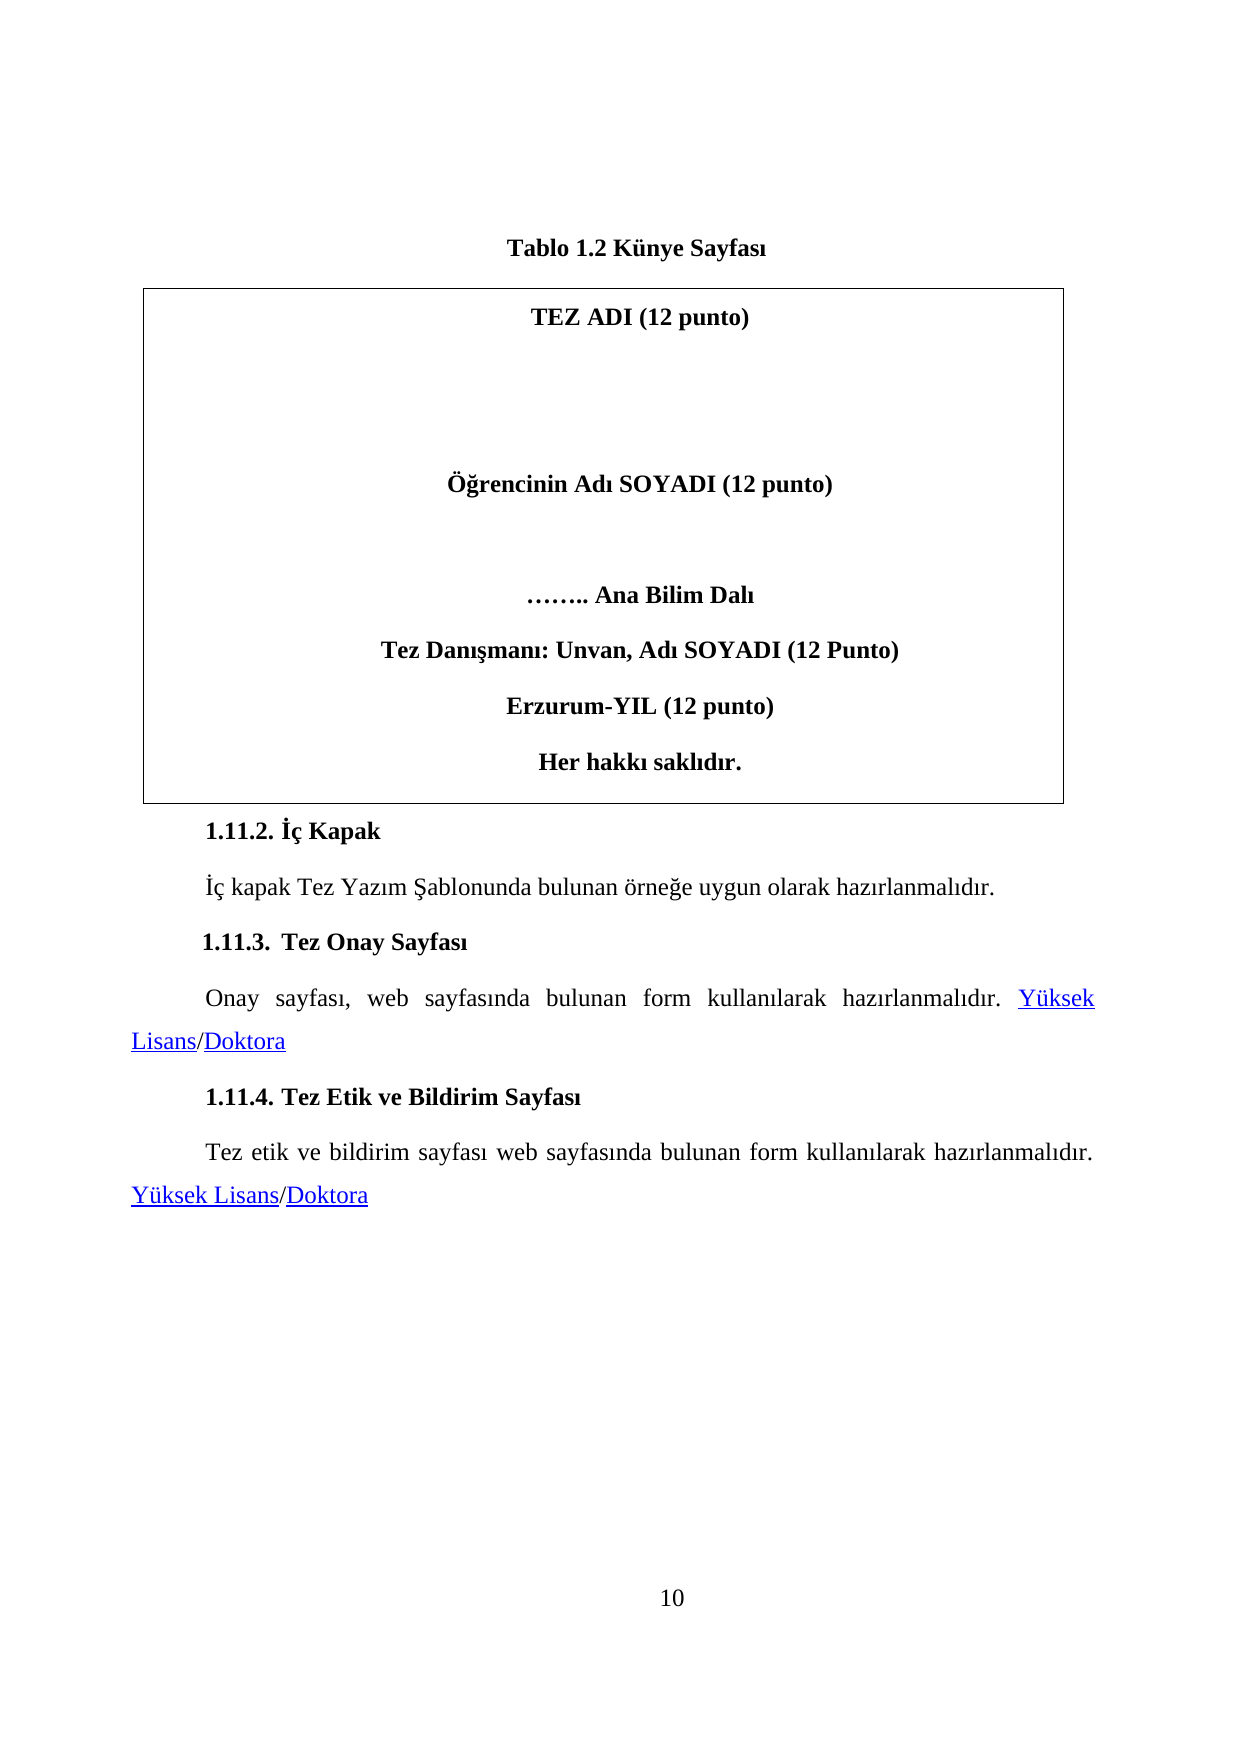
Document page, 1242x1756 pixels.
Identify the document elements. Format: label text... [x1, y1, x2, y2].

subtitle Tez Onay Sayfası [202, 927, 1142, 956]
text İç kapak Tez Yazım Şablonunda bulunan örneğe uygun olarak hazırlanmalıdır. [131, 872, 1142, 900]
text Tez etik ve bildirim sayfası web sayfasında bulunan form kullanılarak hazırlanmalıdır. Yüksek Lisans/Doktora [131, 1137, 1094, 1209]
subtitle İç Kapak [131, 816, 1142, 845]
text Onay sayfası, web sayfasında bulunan form kullanılarak hazırlanmalıdır. Yüksek Lisans/Doktora [131, 983, 1094, 1055]
text Tablo 1.2 Künye Sayfası [131, 233, 1142, 261]
subtitle Tez Etik ve Bildirim Sayfası [131, 1082, 1142, 1110]
table_header TEZ ADI (12 punto) Öğrencinin Adı SOYADI (12 punto) …….. Ana Bilim Dalı Tez Danışmanı: Unvan, Adı SOYADI (12 Punto) Erzurum-YIL (12 punto) Her hakkı saklıdır. [144, 289, 1063, 802]
